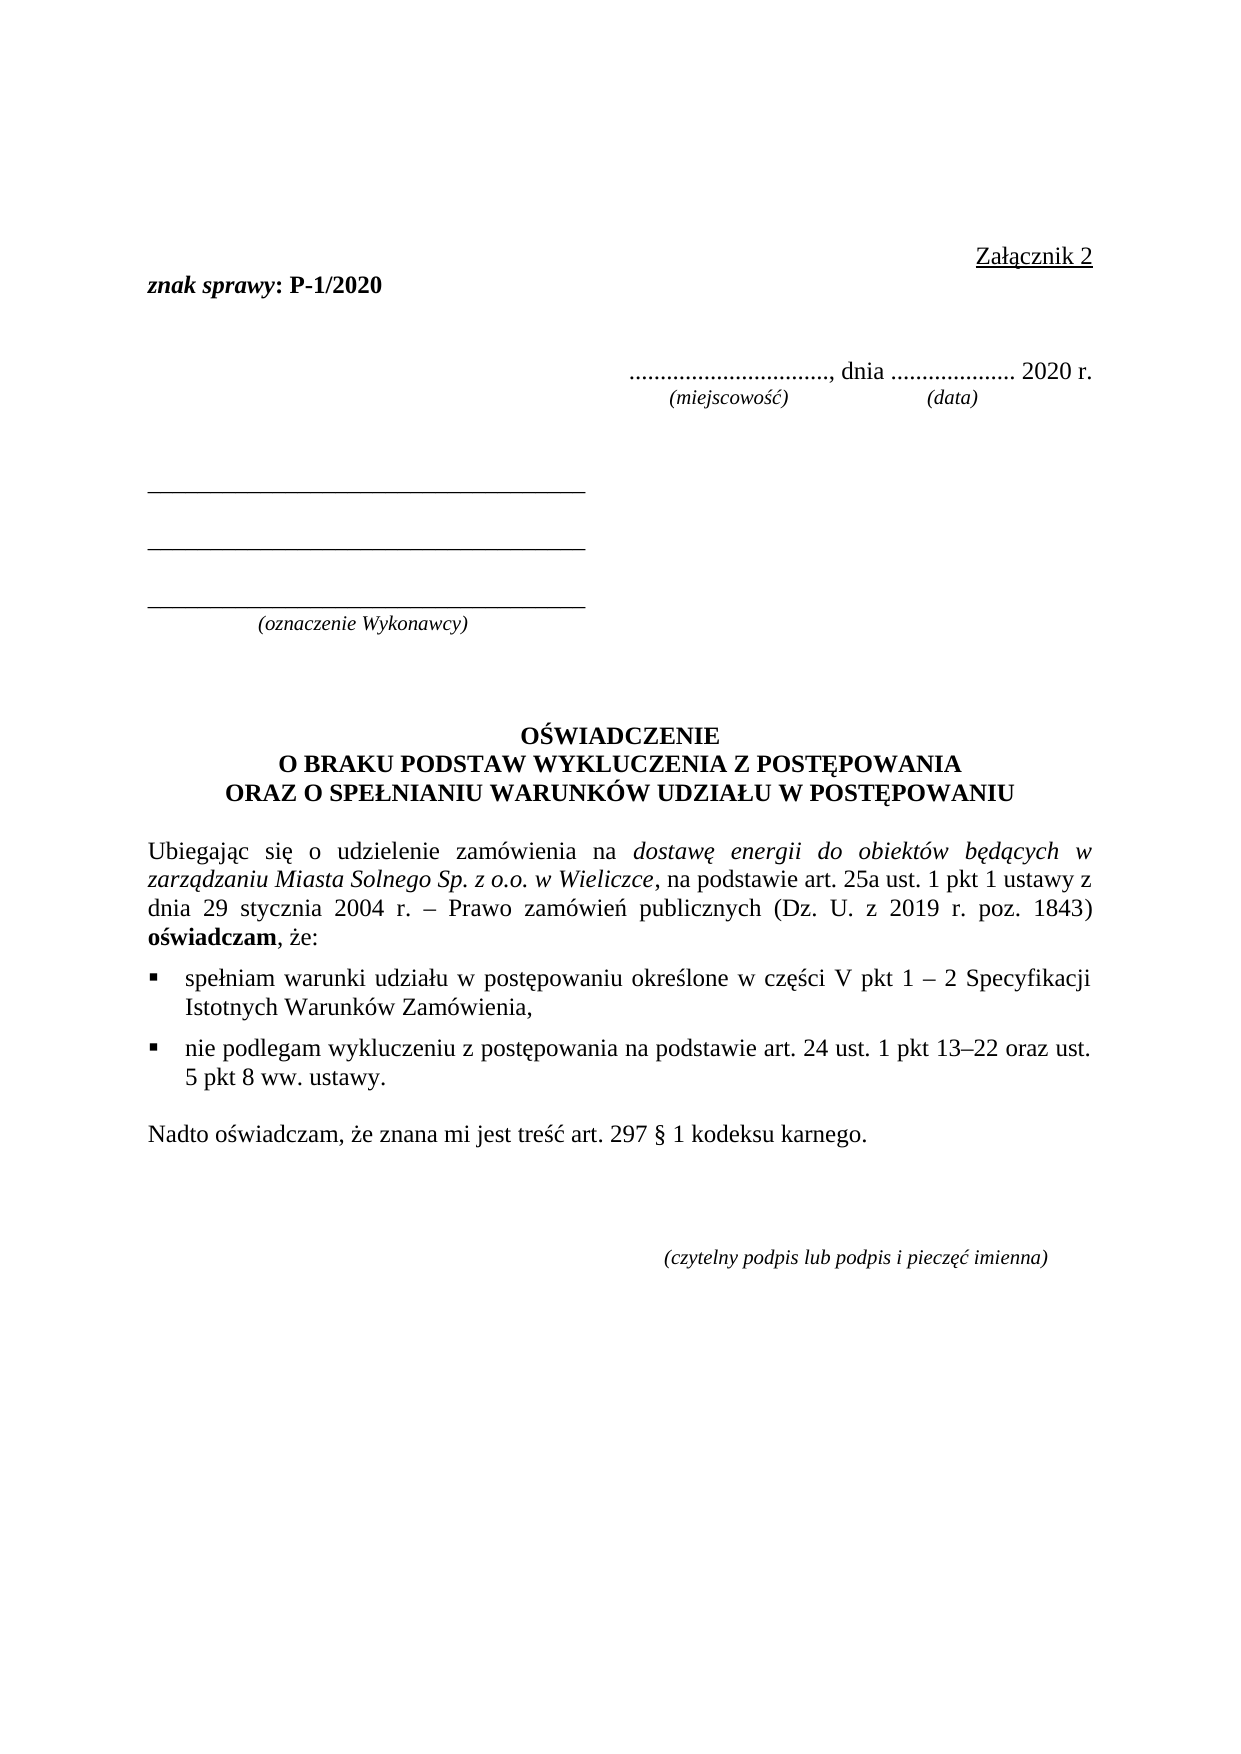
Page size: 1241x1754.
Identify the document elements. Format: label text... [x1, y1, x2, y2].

text ................................, dnia .................... 2020 r. [148, 356, 1092, 385]
text ___________________________________ [148, 524, 1092, 553]
text ___________________________________ [148, 467, 1092, 496]
text Nadto oświadczam, że znana mi jest treść art. 297 § 1 kodeksu karnego. [148, 1119, 1092, 1148]
text O BRAKU PODSTAW WYKLUCZENIA Z POSTĘPOWANIA [148, 749, 1092, 778]
text znak sprawy: P-1/2020 [148, 270, 1092, 299]
list spełniam warunki udziału w postępowaniu określone w części V pkt 1 – 2 Specyfikacji Istotnych Warunków Zamówienia, [148, 963, 1092, 1021]
list nie podlegam wykluczeniu z postępowania na podstawie art. 24 ust. 1 pkt 13–22 oraz ust. 5 pkt 8 ww. ustawy. [148, 1033, 1092, 1091]
text (czytelny podpis lub podpis i pieczęć imienna) [148, 1244, 1092, 1269]
text (oznaczenie Wykonawcy) [148, 611, 1092, 634]
text Ubiegając się o udzielenie zamówienia na dostawę energii do obiektów będących w zarządzaniu Miasta Solnego Sp. z o.o. w Wieliczce, na podstawie art. 25a ust. 1 pkt 1 ustawy z dnia 29 stycznia 2004 r. – Prawo zamówień publicznych (Dz. U. z 2019 r. poz. 1843) oświadczam, że: [148, 836, 1092, 951]
text ___________________________________ [148, 582, 1092, 611]
text ORAZ O SPEŁNIANIU WARUNKÓW UDZIAŁU W POSTĘPOWANIU [148, 778, 1092, 807]
text OŚWIADCZENIE [148, 721, 1092, 749]
text (miejscowość) (data) [590, 385, 1092, 409]
subtitle Załącznik 2 [148, 241, 1092, 270]
